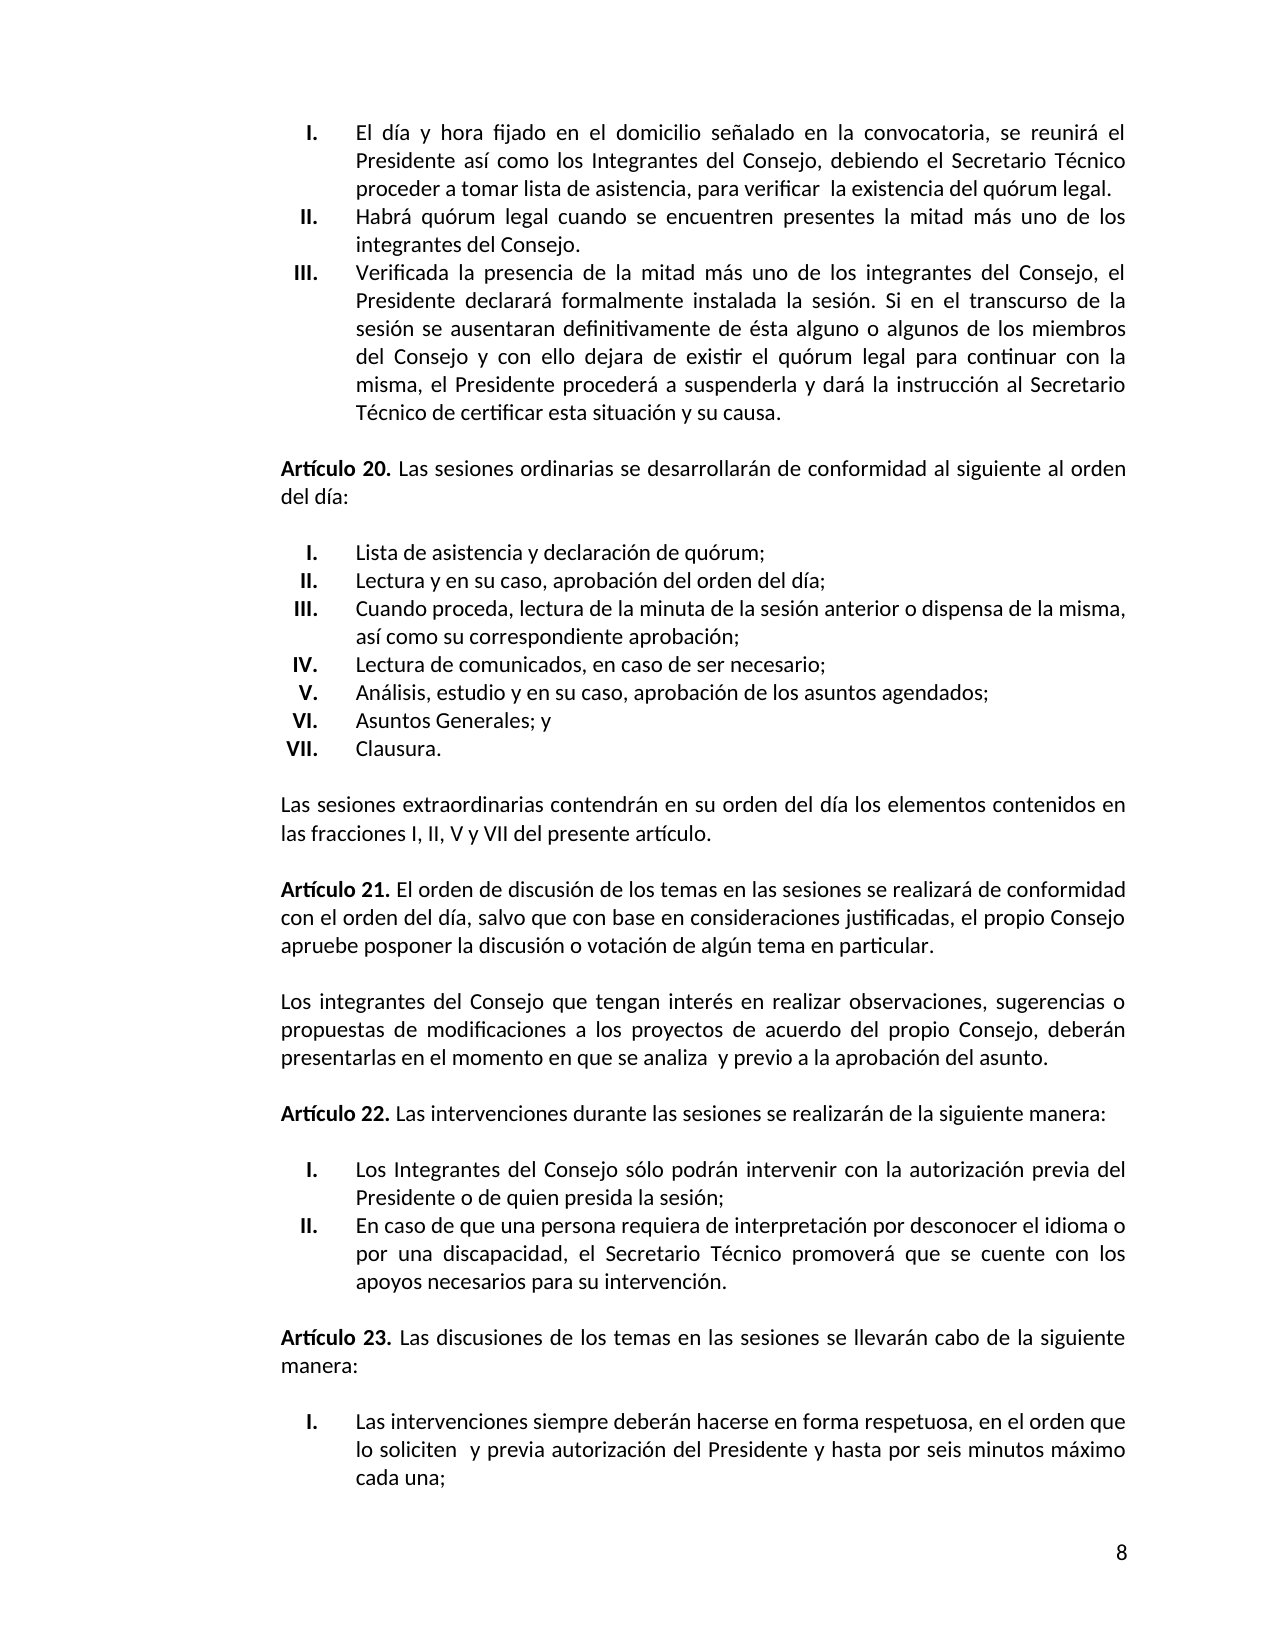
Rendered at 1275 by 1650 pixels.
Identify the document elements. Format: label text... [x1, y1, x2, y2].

list Lectura y en su caso, aprobación del orden del día; [318, 566, 1127, 594]
text Artículo 21. El orden de discusión de los temas en las sesiones se realizará de conformidad con el orden del día, salvo que con base en consideraciones justificadas, el propio Consejo apruebe posponer la discusión o votación de algún tema en particular. [281, 875, 1127, 959]
text Artículo 22. Las intervenciones durante las sesiones se realizarán de la siguiente manera: [281, 1099, 1127, 1127]
text Artículo 23. Las discusiones de los temas en las sesiones se llevarán cabo de la siguiente manera: [281, 1323, 1127, 1379]
list Lectura de comunicados, en caso de ser necesario; [318, 651, 1127, 678]
list Lista de asistencia y declaración de quórum; [318, 538, 1127, 566]
list Verificada la presencia de la mitad más uno de los integrantes del Consejo, el Presidente declarará formalmente instalada la sesión. Si en el transcurso de la sesión se ausentaran definitivamente de ésta alguno o algunos de los miembros del Consejo y con ello dejara de existir el quórum legal para continuar con la misma, el Presidente procederá a suspenderla y dará la instrucción al Secretario Técnico de certificar esta situación y su causa. [318, 258, 1127, 426]
text Las sesiones extraordinarias contendrán en su orden del día los elementos contenidos en las fracciones I, II, V y VII del presente artículo. [281, 791, 1127, 847]
list Habrá quórum legal cuando se encuentren presentes la mitad más uno de los integrantes del Consejo. [318, 202, 1127, 258]
list Los Integrantes del Consejo sólo podrán intervenir con la autorización previa del Presidente o de quien presida la sesión; [318, 1155, 1127, 1211]
list En caso de que una persona requiera de interpretación por desconocer el idioma o por una discapacidad, el Secretario Técnico promoverá que se cuente con los apoyos necesarios para su intervención. [318, 1211, 1127, 1295]
list Las intervenciones siempre deberán hacerse en forma respetuosa, en el orden que lo soliciten y previa autorización del Presidente y hasta por seis minutos máximo cada una; [318, 1407, 1127, 1491]
list Clausura. [318, 734, 1127, 763]
list El día y hora fijado en el domicilio señalado en la convocatoria, se reunirá el Presidente así como los Integrantes del Consejo, debiendo el Secretario Técnico proceder a tomar lista de asistencia, para verificar la existencia del quórum legal. [318, 118, 1127, 202]
list Asuntos Generales; y [318, 707, 1127, 734]
list Cuando proceda, lectura de la minuta de la sesión anterior o dispensa de la misma, así como su correspondiente aprobación; [318, 594, 1127, 651]
text Artículo 20. Las sesiones ordinarias se desarrollarán de conformidad al siguiente al orden del día: [281, 454, 1127, 510]
list Análisis, estudio y en su caso, aprobación de los asuntos agendados; [318, 678, 1127, 707]
text Los integrantes del Consejo que tengan interés en realizar observaciones, sugerencias o propuestas de modificaciones a los proyectos de acuerdo del propio Consejo, deberán presentarlas en el momento en que se analiza y previo a la aprobación del asunto. [281, 987, 1127, 1071]
